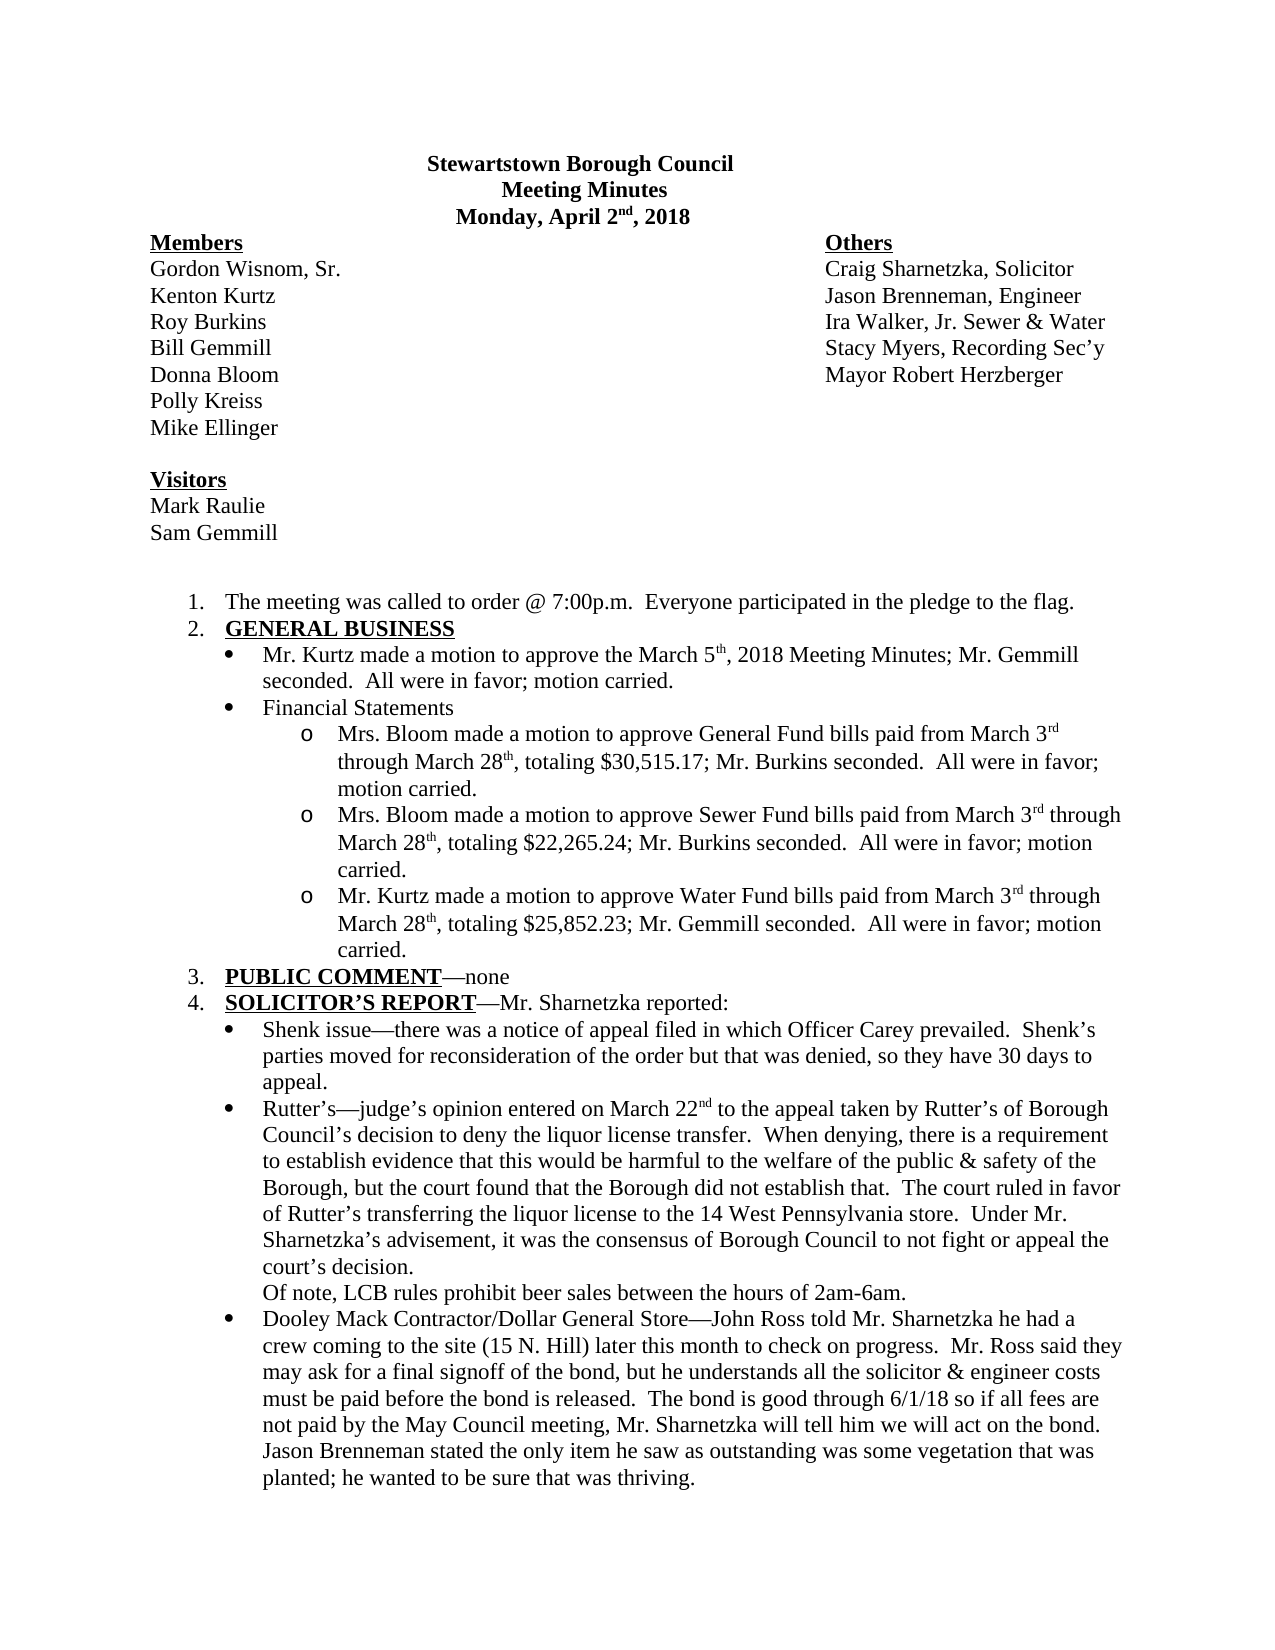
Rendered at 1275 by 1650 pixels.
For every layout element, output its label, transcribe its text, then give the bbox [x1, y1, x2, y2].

text Donna Bloom Mayor Robert Herzberger [150, 361, 1125, 387]
list The meeting was called to order @ 7:00p.m. Everyone participated in the pledge to the flag. [187, 588, 1125, 615]
list SOLICITOR’S REPORT—Mr. Sharnetzka reported: [187, 989, 1125, 1016]
list Of note, LCB rules prohibit beer sales between the hours of 2am-6am. [262, 1279, 1125, 1306]
text Meeting Minutes [150, 176, 1125, 203]
text Visitors [150, 466, 1125, 493]
text Kenton Kurtz Jason Brenneman, Engineer [150, 282, 1125, 308]
text Mark Raulie [150, 493, 1125, 519]
list Rutter’s—judge’s opinion entered on March 22nd to the appeal taken by Rutter’s of Borough Council’s decision to deny the liquor license transfer. When denying, there is a requirement to establish evidence that this would be harmful to the welfare of the public & safety of the Borough, but the court found that the Borough did not establish that. The court ruled in favor of Rutter’s transferring the liquor license to the 14 West Pennsylvania store. Under Mr. Sharnetzka’s advisement, it was the consensus of Borough Council to not fight or appeal the court’s decision. [225, 1095, 1125, 1279]
text Mike Ellinger [150, 413, 1125, 440]
list Mr. Kurtz made a motion to approve Water Fund bills paid from March 3rd through March 28th, totaling $25,852.23; Mr. Gemmill seconded. All were in favor; motion carried. [300, 882, 1125, 963]
text Monday, April 2nd, 2018 [150, 203, 1125, 229]
text Stewartstown Borough Council [150, 150, 1125, 176]
list Shenk issue—there was a notice of appeal filed in which Officer Carey prevailed. Shenk’s parties moved for reconsideration of the order but that was denied, so they have 30 days to appeal. [225, 1016, 1125, 1095]
text Roy Burkins Ira Walker, Jr. Sewer & Water [150, 308, 1125, 334]
list PUBLIC COMMENT—none [187, 963, 1125, 989]
list Mrs. Bloom made a motion to approve General Fund bills paid from March 3rd through March 28th, totaling $30,515.17; Mr. Burkins seconded. All were in favor; motion carried. [300, 720, 1125, 801]
text Gordon Wisnom, Sr. Craig Sharnetzka, Solicitor [150, 255, 1125, 282]
list Mr. Kurtz made a motion to approve the March 5th, 2018 Meeting Minutes; Mr. Gemmill seconded. All were in favor; motion carried. [225, 641, 1125, 694]
text Sam Gemmill [150, 519, 1125, 545]
list Financial Statements [225, 694, 1125, 720]
text Polly Kreiss [150, 387, 1125, 413]
list Mrs. Bloom made a motion to approve Sewer Fund bills paid from March 3rd through March 28th, totaling $22,265.24; Mr. Burkins seconded. All were in favor; motion carried. [300, 801, 1125, 882]
list GENERAL BUSINESS [187, 615, 1125, 641]
text Members Others [150, 229, 1125, 255]
text Bill Gemmill Stacy Myers, Recording Sec’y [150, 334, 1125, 361]
list Jason Brenneman stated the only item he saw as outstanding was some vegetation that was planted; he wanted to be sure that was thriving. [262, 1437, 1125, 1490]
list Dooley Mack Contractor/Dollar General Store—John Ross told Mr. Sharnetzka he had a crew coming to the site (15 N. Hill) later this month to check on progress. Mr. Ross said they may ask for a final signoff of the bond, but he understands all the solicitor & engineer costs must be paid before the bond is released. The bond is good through 6/1/18 so if all fees are not paid by the May Council meeting, Mr. Sharnetzka will tell him we will act on the bond. [225, 1306, 1125, 1437]
